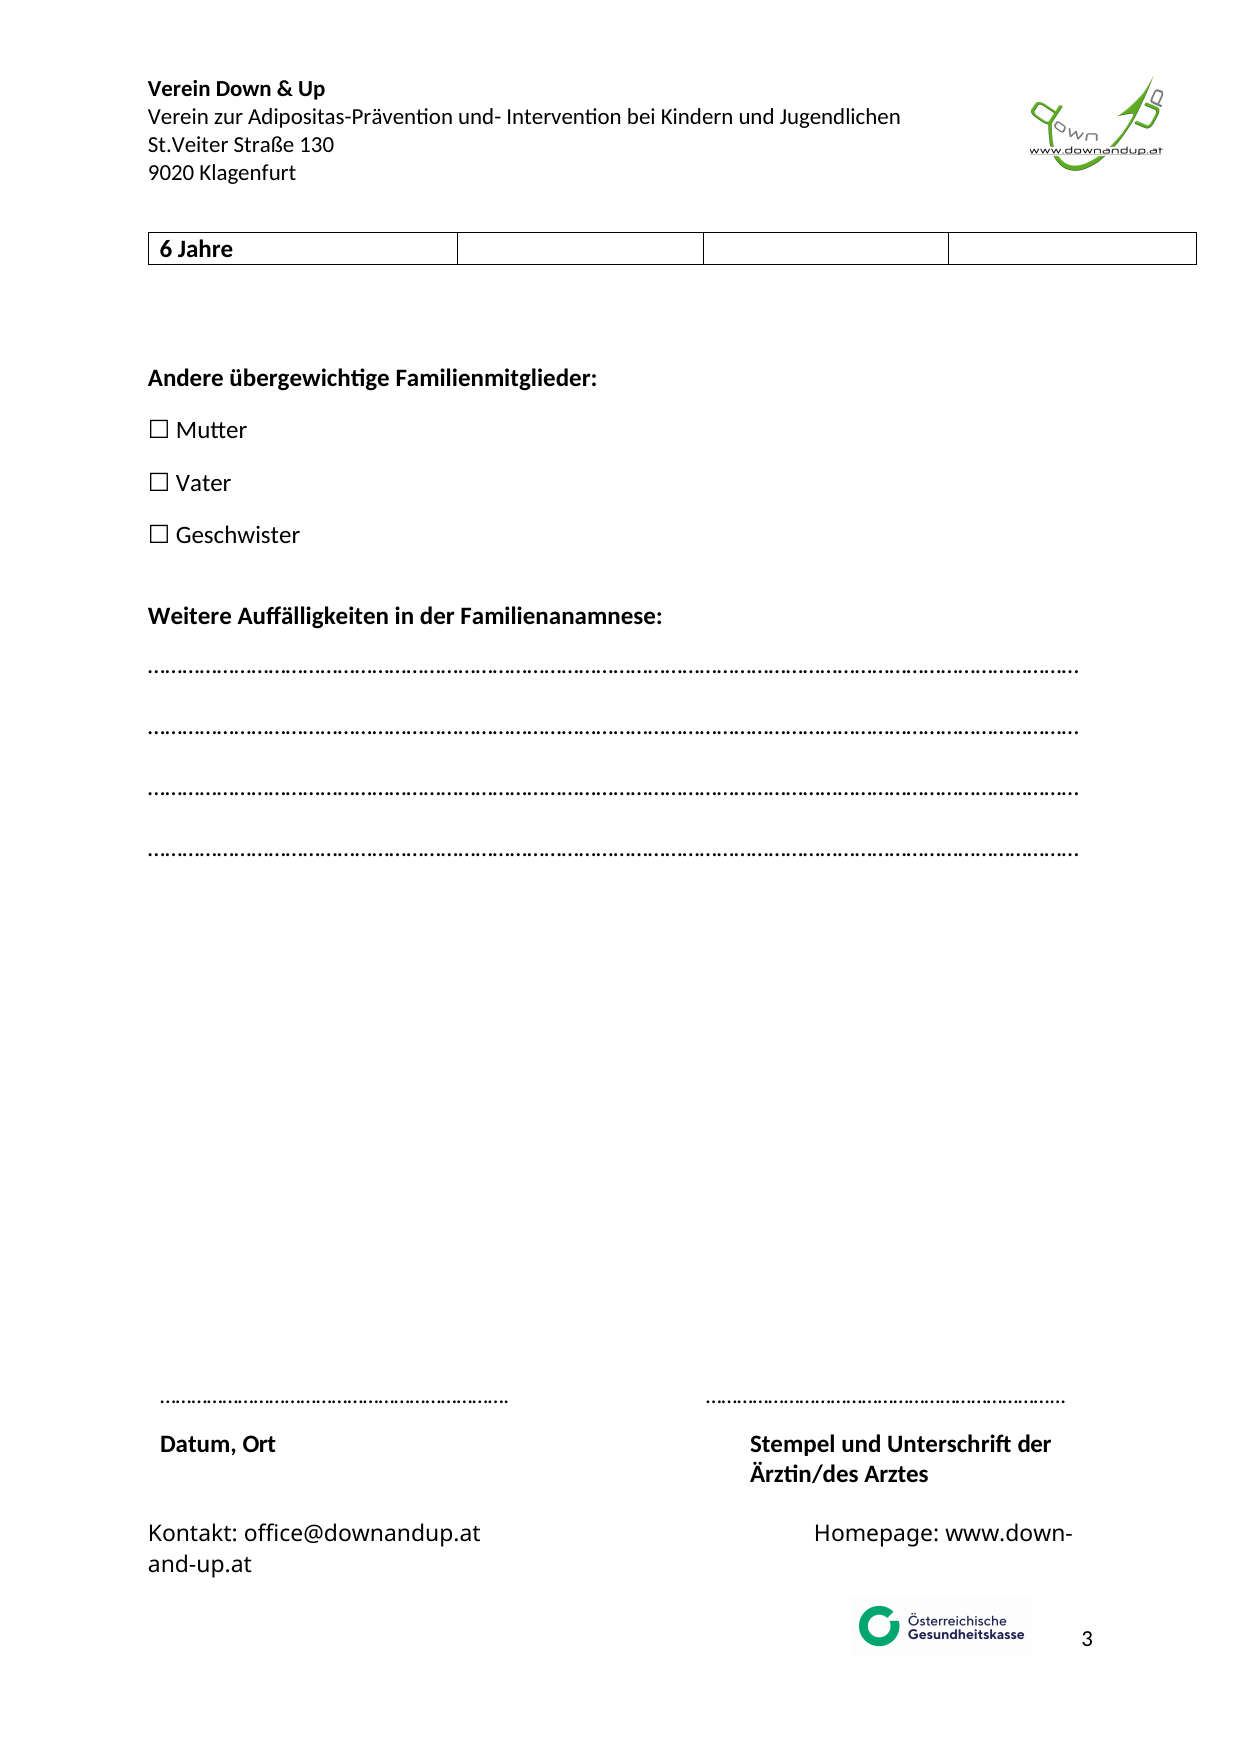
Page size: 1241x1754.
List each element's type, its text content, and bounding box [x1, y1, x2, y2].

table_cell [704, 233, 948, 264]
text ☐ Geschwister [148, 517, 1093, 551]
text Weitere Auffälligkeiten in der Familienanamnese: [148, 600, 1093, 631]
table_cell [949, 233, 1196, 264]
text ……………………………………………………………………………………………………………………………………………………………………………………………………………………………………………………………………………………………………………………………………………………………………………………………………………………………………………… [148, 649, 1093, 802]
text …………………………………………………………. …………………………………………………………... [160, 1382, 1093, 1410]
subtitle Datum, Ort Stempel und Unterschrift der [160, 1428, 1093, 1458]
text ……………………………………………………………………………………………………………………………………………… [148, 832, 1093, 863]
table_cell [458, 233, 703, 264]
picture [850, 1597, 1033, 1655]
picture [1029, 71, 1164, 179]
table_cell 6 Jahre [149, 233, 457, 264]
text ☐ Mutter [148, 412, 1093, 446]
text Ärztin/des Arztes [750, 1458, 1093, 1489]
text Andere übergewichtige Familienmitglieder: [148, 363, 1093, 393]
text ☐ Vater [148, 464, 1093, 498]
